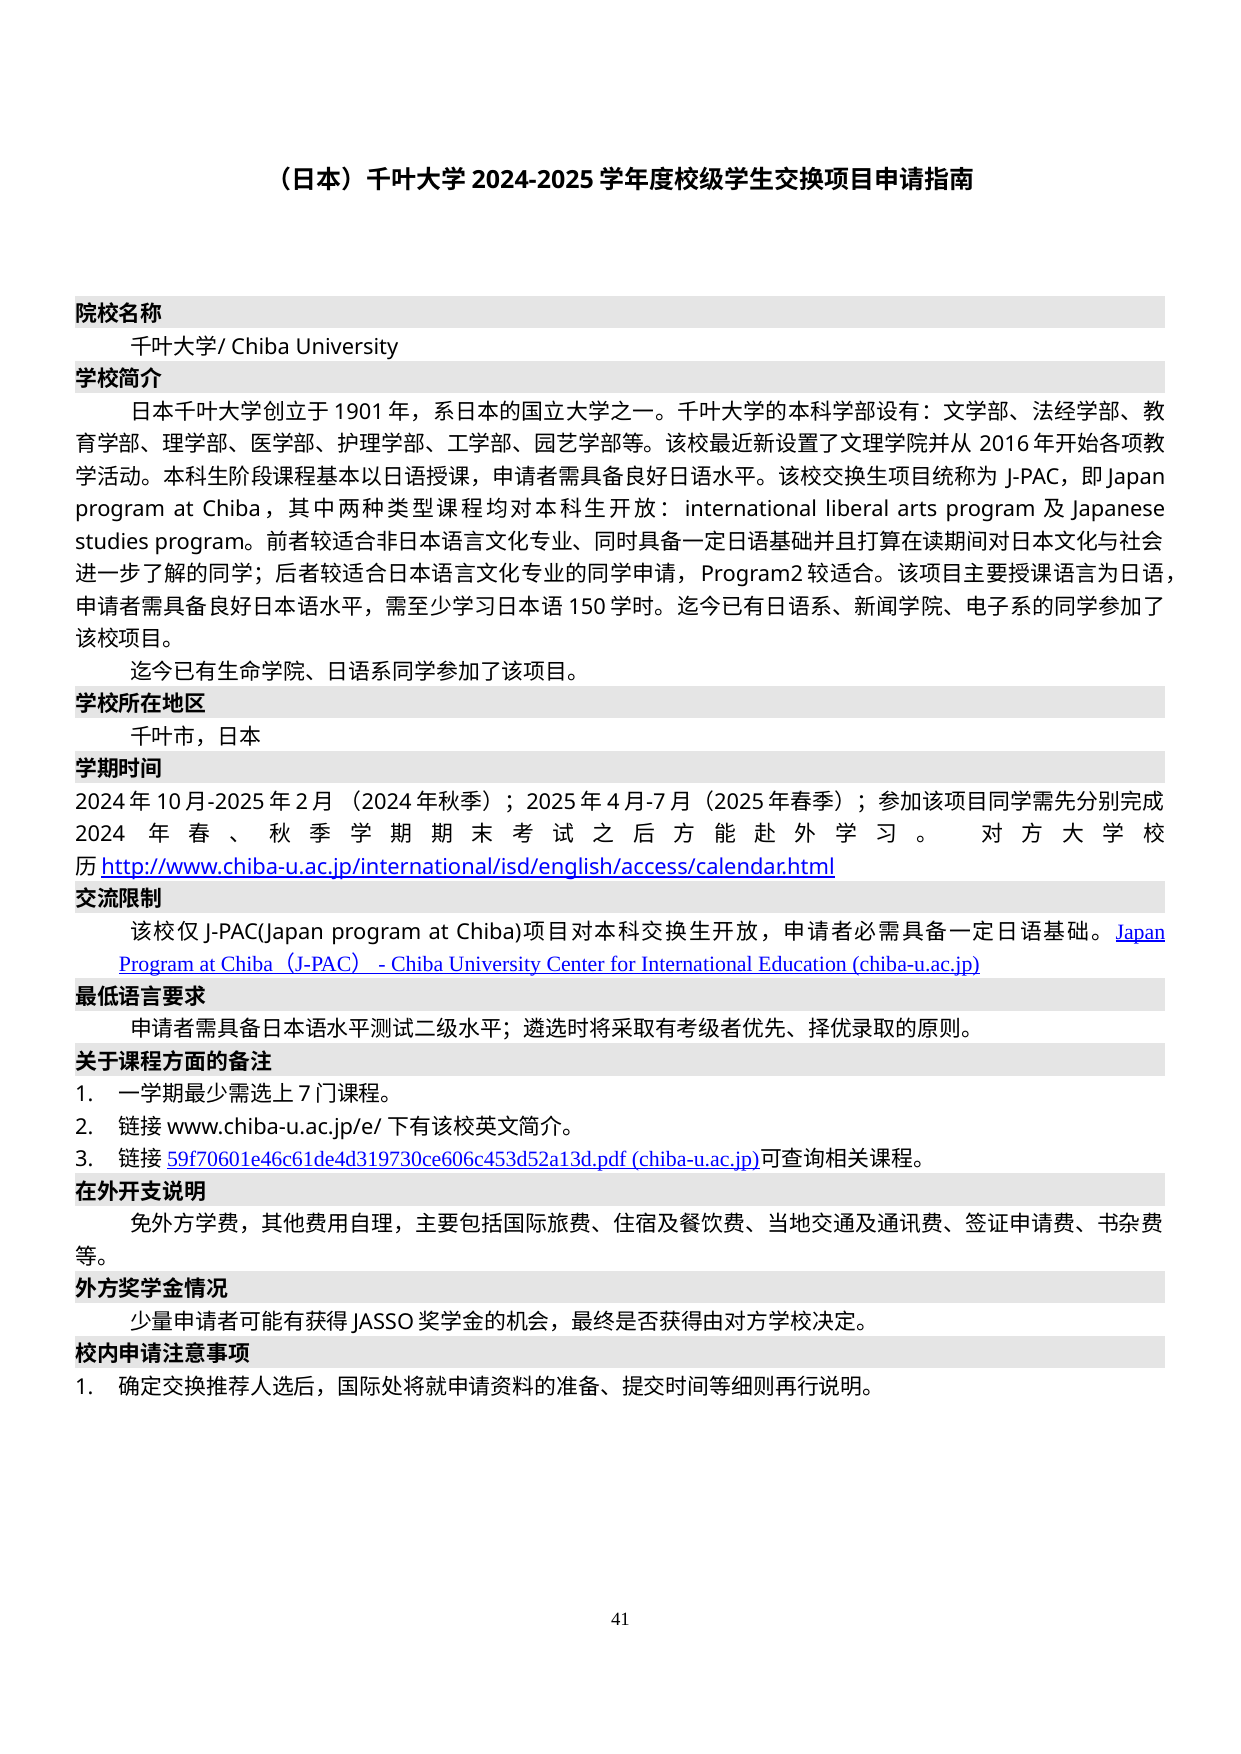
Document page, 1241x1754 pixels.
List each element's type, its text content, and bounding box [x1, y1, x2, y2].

list 学校所在地区 [75, 686, 1165, 718]
list 院校名称 [75, 296, 1165, 328]
list 交流限制 [75, 881, 1165, 913]
list 一学期最少需选上7门课程。 [75, 1076, 1165, 1108]
list 链接59f70601e46c61de4d319730ce606c453d52a13d.pdf (chiba-u.ac.jp)可查询相关课程。 [75, 1141, 1165, 1173]
text 2024年10月-2025年2月 （2024年秋季）；2025年4月-7月（2025年春季）；参加该项目同学需先分别完成2024年春、秋季学期期末考试之后方能赴外学习。 对方大学校历http://www.chiba-u.ac.jp/international/isd/english/access/calendar.html [75, 783, 1165, 881]
text 在外开支说明 [75, 1173, 1165, 1206]
list 该校仅J-PAC(Japan program at Chiba)项目对本科交换生开放，申请者必需具备一定日语基础。Japan Program at Chiba（J-PAC） - Chiba University Center for International Education (chiba-u.ac.jp) [119, 913, 1165, 978]
list 千叶市，日本 [119, 718, 1165, 751]
list 学期时间 [75, 751, 1165, 783]
list 确定交换推荐人选后，国际处将就申请资料的准备、提交时间等细则再行说明。 [75, 1368, 1165, 1401]
text 免外方学费，其他费用自理，主要包括国际旅费、住宿及餐饮费、当地交通及通讯费、签证申请费、书杂费等。 [75, 1206, 1165, 1271]
text 外方奖学金情况 [75, 1271, 1165, 1303]
text 日本千叶大学创立于1901年，系日本的国立大学之一。千叶大学的本科学部设有：文学部、法经学部、教育学部、理学部、医学部、护理学部、工学部、园艺学部等。该校最近新设置了文理学院并从2016年开始各项教学活动。本科生阶段课程基本以日语授课，申请者需具备良好日语水平。该校交换生项目统称为J-PAC，即Japan program at Chiba，其中两种类型课程均对本科生开放：international liberal arts program及Japanese studies program。前者较适合非日本语言文化专业、同时具备一定日语基础并且打算在读期间对日本文化与社会进一步了解的同学；后者较适合日本语言文化专业的同学申请，Program2较适合。该项目主要授课语言为日语，申请者需具备良好日本语水平，需至少学习日本语150学时。迄今已有日语系、新闻学院、电子系的同学参加了该校项目。 [75, 393, 1165, 653]
list 最低语言要求 [75, 978, 1165, 1011]
list 学校简介 [75, 361, 1165, 393]
text 关于课程方面的备注 [75, 1043, 1165, 1076]
subtitle （日本）千叶大学2024-2025学年度校级学生交换项目申请指南 [75, 145, 1165, 210]
text 迄今已有生命学院、日语系同学参加了该项目。 [75, 653, 1165, 686]
text 少量申请者可能有获得JASSO奖学金的机会，最终是否获得由对方学校决定。 [75, 1303, 1165, 1336]
list 千叶大学/ Chiba University [119, 328, 1165, 361]
text 申请者需具备日本语水平测试二级水平；遴选时将采取有考级者优先、择优录取的原则。 [75, 1011, 1165, 1043]
text 校内申请注意事项 [75, 1336, 1165, 1368]
list 链接www.chiba-u.ac.jp/e/ 下有该校英文简介。 [75, 1108, 1165, 1141]
